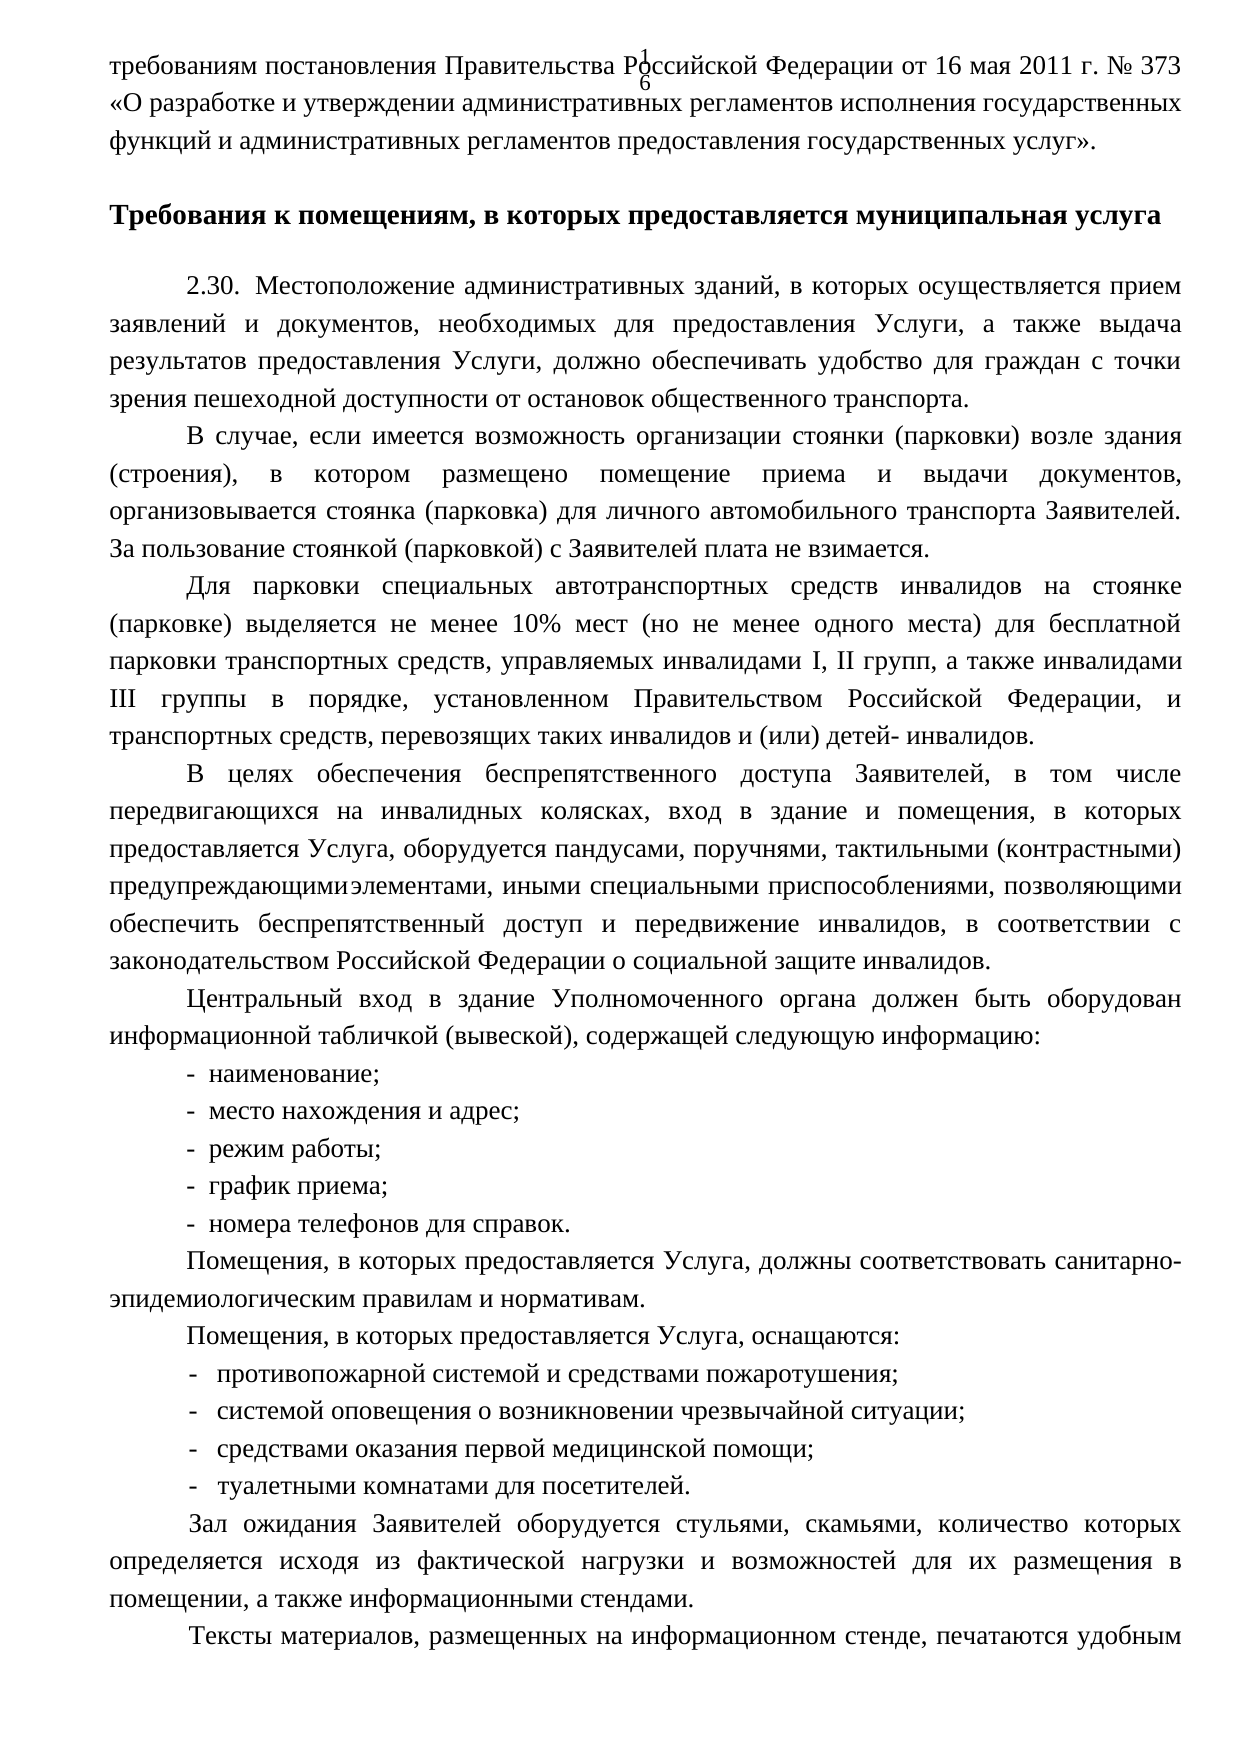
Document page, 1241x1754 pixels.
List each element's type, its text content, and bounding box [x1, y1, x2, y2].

list место нахождения и адрес; [109, 1089, 1183, 1127]
list системой оповещения о возникновении чрезвычайной ситуации; [109, 1389, 1183, 1427]
list туалетными комнатами для посетителей. [109, 1464, 1183, 1502]
text Помещения, в которых предоставляется Услуга, оснащаются: [109, 1314, 1183, 1352]
text Помещения, в которых предоставляется Услуга, должны соответствовать санитарно-эпидемиологическим правилам и нормативам. [109, 1239, 1183, 1314]
list средствами оказания первой медицинской помощи; [109, 1427, 1183, 1464]
list режим работы; [109, 1127, 1183, 1164]
text Центральный вход в здание Уполномоченного органа должен быть оборудован информационной табличкой (вывеской), содержащей следующую информацию: [109, 977, 1183, 1052]
list график приема; [109, 1164, 1183, 1202]
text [109, 44, 1183, 157]
text Требования к помещениям, в которых предоставляется муниципальная услуга [109, 201, 1183, 230]
text В случае, если имеется возможность организации стоянки (парковки) возле здания (строения), в котором размещено помещение приема и выдачи документов, организовывается стоянка (парковка) для личного автомобильного транспорта Заявителей. За пользование стоянкой (парковкой) с Заявителей плата не взимается. [109, 414, 1183, 564]
text В целях обеспечения беспрепятственного доступа Заявителей, в том числе передвигающихся на инвалидных колясках, вход в здание и помещения, в которых предоставляется Услуга, оборудуется пандусами, поручнями, тактильными (контрастными) предупреждающими элементами, иными специальными приспособлениями, позволяющими обеспечить беспрепятственный доступ и передвижение инвалидов, в соответствии с законодательством Российской Федерации о социальной защите инвалидов. [109, 752, 1183, 977]
text Зал ожидания Заявителей оборудуется стульями, скамьями, количество которых определяется исходя из фактической нагрузки и возможностей для их размещения в помещении, а также информационными стендами. [109, 1502, 1183, 1614]
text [109, 1614, 1183, 1652]
list номера телефонов для справок. [109, 1202, 1183, 1239]
list противопожарной системой и средствами пожаротушения; [109, 1352, 1183, 1389]
list Местоположение административных зданий, в которых осуществляется прием заявлений и документов, необходимых для предоставления Услуги, а также выдача результатов предоставления Услуги, должно обеспечивать удобство для граждан с точки зрения пешеходной доступности от остановок общественного транспорта. [109, 264, 1183, 414]
text Для парковки специальных автотранспортных средств инвалидов на стоянке (парковке) выделяется не менее 10% мест (но не менее одного места) для бесплатной парковки транспортных средств, управляемых инвалидами I, II групп, а также инвалидами III группы в порядке, установленном Правительством Российской Федерации, и транспортных средств, перевозящих таких инвалидов и (или) детей- инвалидов. [109, 564, 1183, 752]
list наименование; [109, 1052, 1183, 1089]
